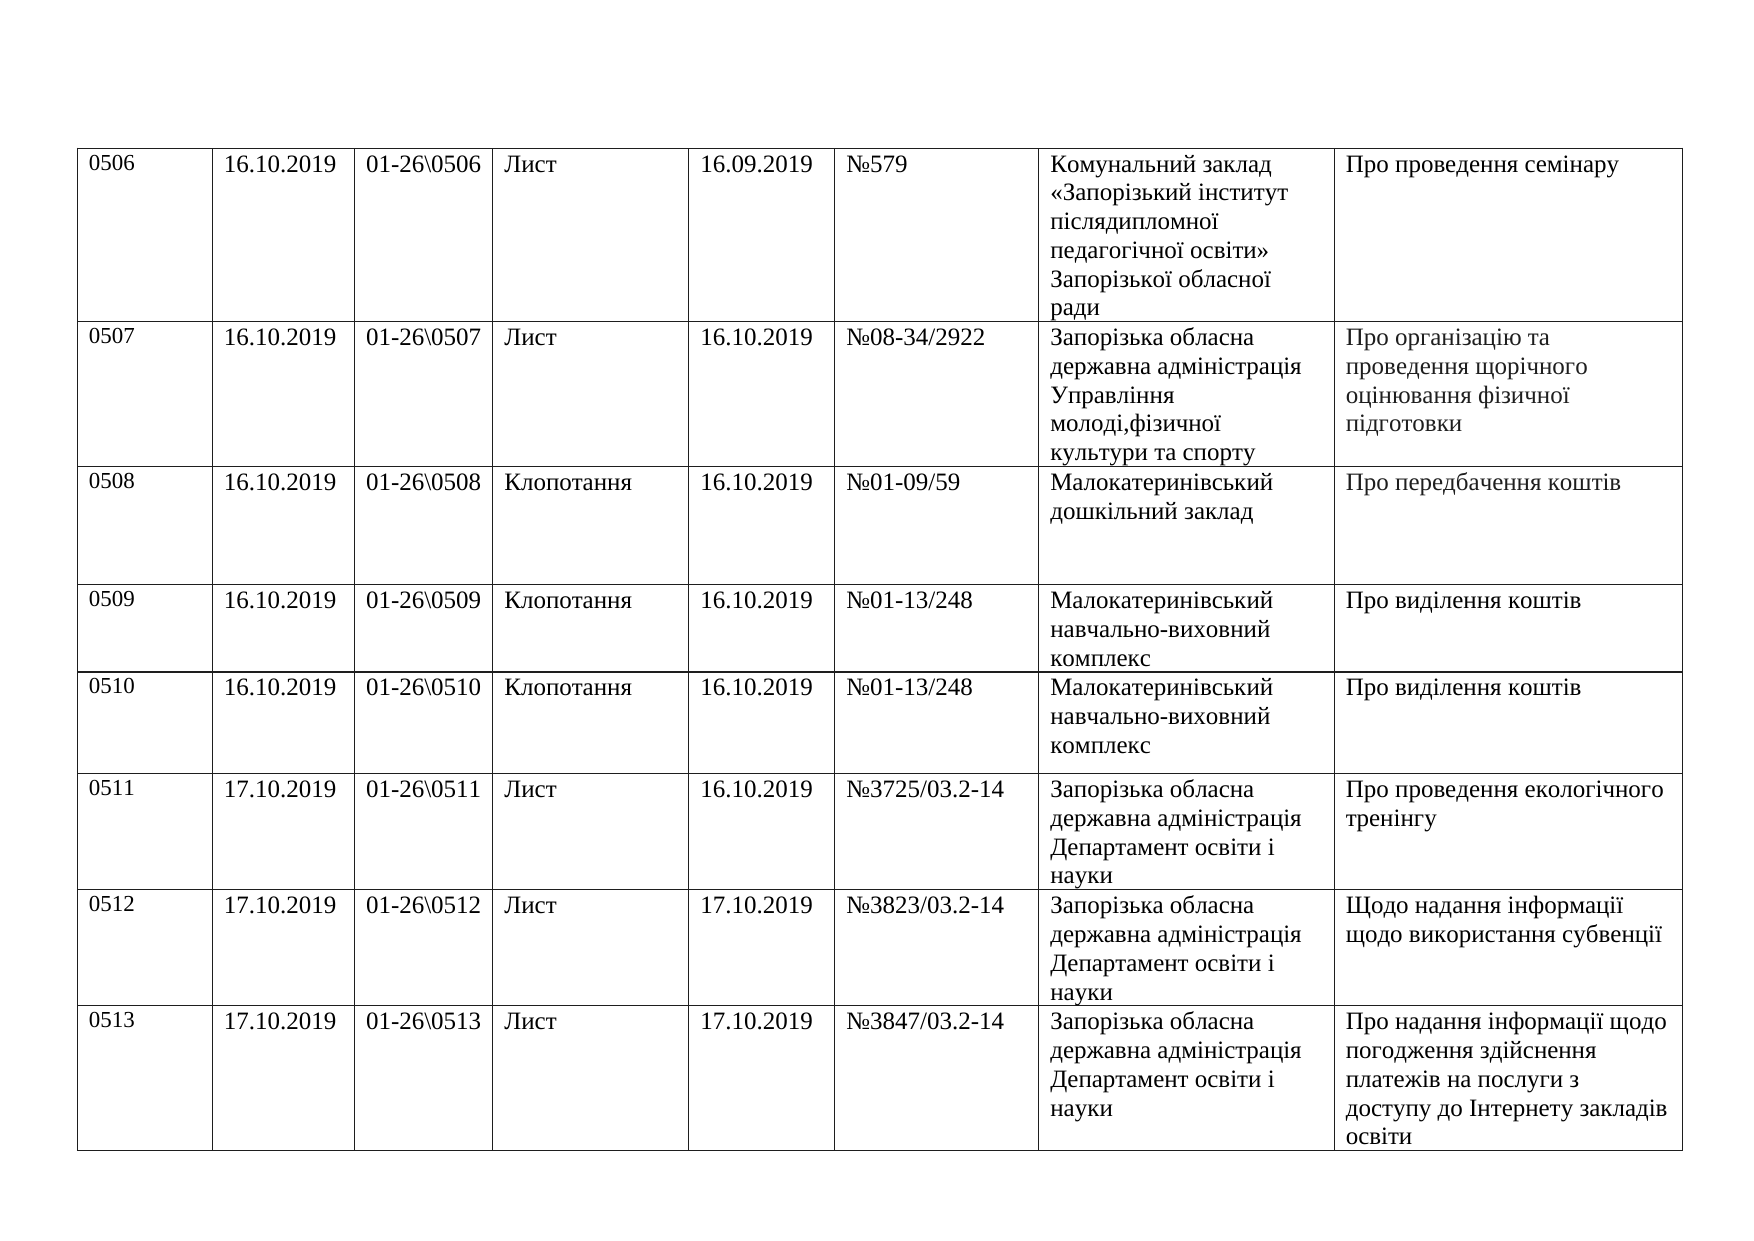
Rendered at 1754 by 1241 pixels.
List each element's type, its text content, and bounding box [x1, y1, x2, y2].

table_cell 16.10.2019 [689, 673, 834, 773]
table_cell Про виділення коштів [1335, 585, 1682, 671]
table_cell 16.10.2019 [213, 322, 354, 466]
table_cell 01-26\0508 [355, 467, 492, 584]
table_cell Щодо надання інформації щодо використання субвенції [1335, 890, 1682, 1005]
table_cell 17.10.2019 [689, 1006, 834, 1150]
table_cell Лист [493, 890, 688, 1005]
table_cell 16.10.2019 [213, 585, 354, 671]
table_cell 17.10.2019 [213, 890, 354, 1005]
table_cell №08-34/2922 [835, 322, 1038, 466]
table_cell Про передбачення коштів [1335, 467, 1682, 584]
table_cell 0508 [78, 467, 212, 584]
table_cell Запорізька обласна державна адміністрація Департамент освіти і науки [1039, 774, 1334, 889]
table_cell 0510 [78, 673, 212, 773]
table_cell Клопотання [493, 467, 688, 584]
table_cell Лист [493, 322, 688, 466]
table_cell Малокатеринівський дошкільний заклад [1039, 467, 1334, 584]
table_cell Лист [493, 1006, 688, 1150]
table_cell 16.10.2019 [689, 774, 834, 889]
table_cell 01-26\0506 [355, 149, 492, 321]
table_cell Лист [493, 149, 688, 321]
table_cell Клопотання [493, 585, 688, 671]
table_cell Про проведення семінару [1335, 149, 1682, 321]
table_cell №3725/03.2-14 [835, 774, 1038, 889]
table_cell 16.10.2019 [213, 673, 354, 773]
table_cell 01-26\0513 [355, 1006, 492, 1150]
table_cell 16.09.2019 [689, 149, 834, 321]
table_cell Запорізька обласна державна адміністрація Управління молоді,фізичної культури та спорту [1039, 322, 1334, 466]
table_cell 0507 [78, 322, 212, 466]
table_cell 17.10.2019 [213, 1006, 354, 1150]
table_cell 16.10.2019 [213, 149, 354, 321]
table_cell 0513 [78, 1006, 212, 1150]
table_cell 01-26\0509 [355, 585, 492, 671]
table_cell №01-13/248 [835, 673, 1038, 773]
table_cell Про виділення коштів [1335, 673, 1682, 773]
table_cell №3847/03.2-14 [835, 1006, 1038, 1150]
table_cell 0509 [78, 585, 212, 671]
table_cell Про надання інформації щодо погодження здійснення платежів на послуги з доступу до Інтернету закладів освіти [1335, 1006, 1682, 1150]
table_cell Лист [493, 774, 688, 889]
table_cell 0512 [78, 890, 212, 1005]
table_cell Про організацію та проведення щорічного оцінювання фізичної підготовки [1335, 322, 1682, 466]
table_cell 16.10.2019 [689, 467, 834, 584]
table_cell Малокатеринівський навчально-виховний комплекс [1039, 585, 1334, 671]
table_cell 01-26\0512 [355, 890, 492, 1005]
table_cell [1039, 1006, 1334, 1150]
table_cell Запорізька обласна державна адміністрація Департамент освіти і науки [1039, 890, 1334, 1005]
table_cell №579 [835, 149, 1038, 321]
table_cell 16.10.2019 [689, 322, 834, 466]
table_cell 16.10.2019 [213, 467, 354, 584]
table_cell 0511 [78, 774, 212, 889]
table_cell 17.10.2019 [689, 890, 834, 1005]
table_cell Комунальний заклад «Запорізький інститут післядипломної педагогічної освіти» Запорізької обласної ради [1039, 149, 1334, 321]
table_cell №3823/03.2-14 [835, 890, 1038, 1005]
table_cell 16.10.2019 [689, 585, 834, 671]
table_cell Про проведення екологічного тренінгу [1335, 774, 1682, 889]
table_cell 17.10.2019 [213, 774, 354, 889]
table_cell Клопотання [493, 673, 688, 773]
table_cell №01-09/59 [835, 467, 1038, 584]
table_cell 01-26\0511 [355, 774, 492, 889]
table_cell Малокатеринівський навчально-виховний комплекс [1039, 673, 1334, 773]
table_cell №01-13/248 [835, 585, 1038, 671]
table_cell 01-26\0510 [355, 673, 492, 773]
table_cell 01-26\0507 [355, 322, 492, 466]
table_cell 0506 [78, 149, 212, 321]
